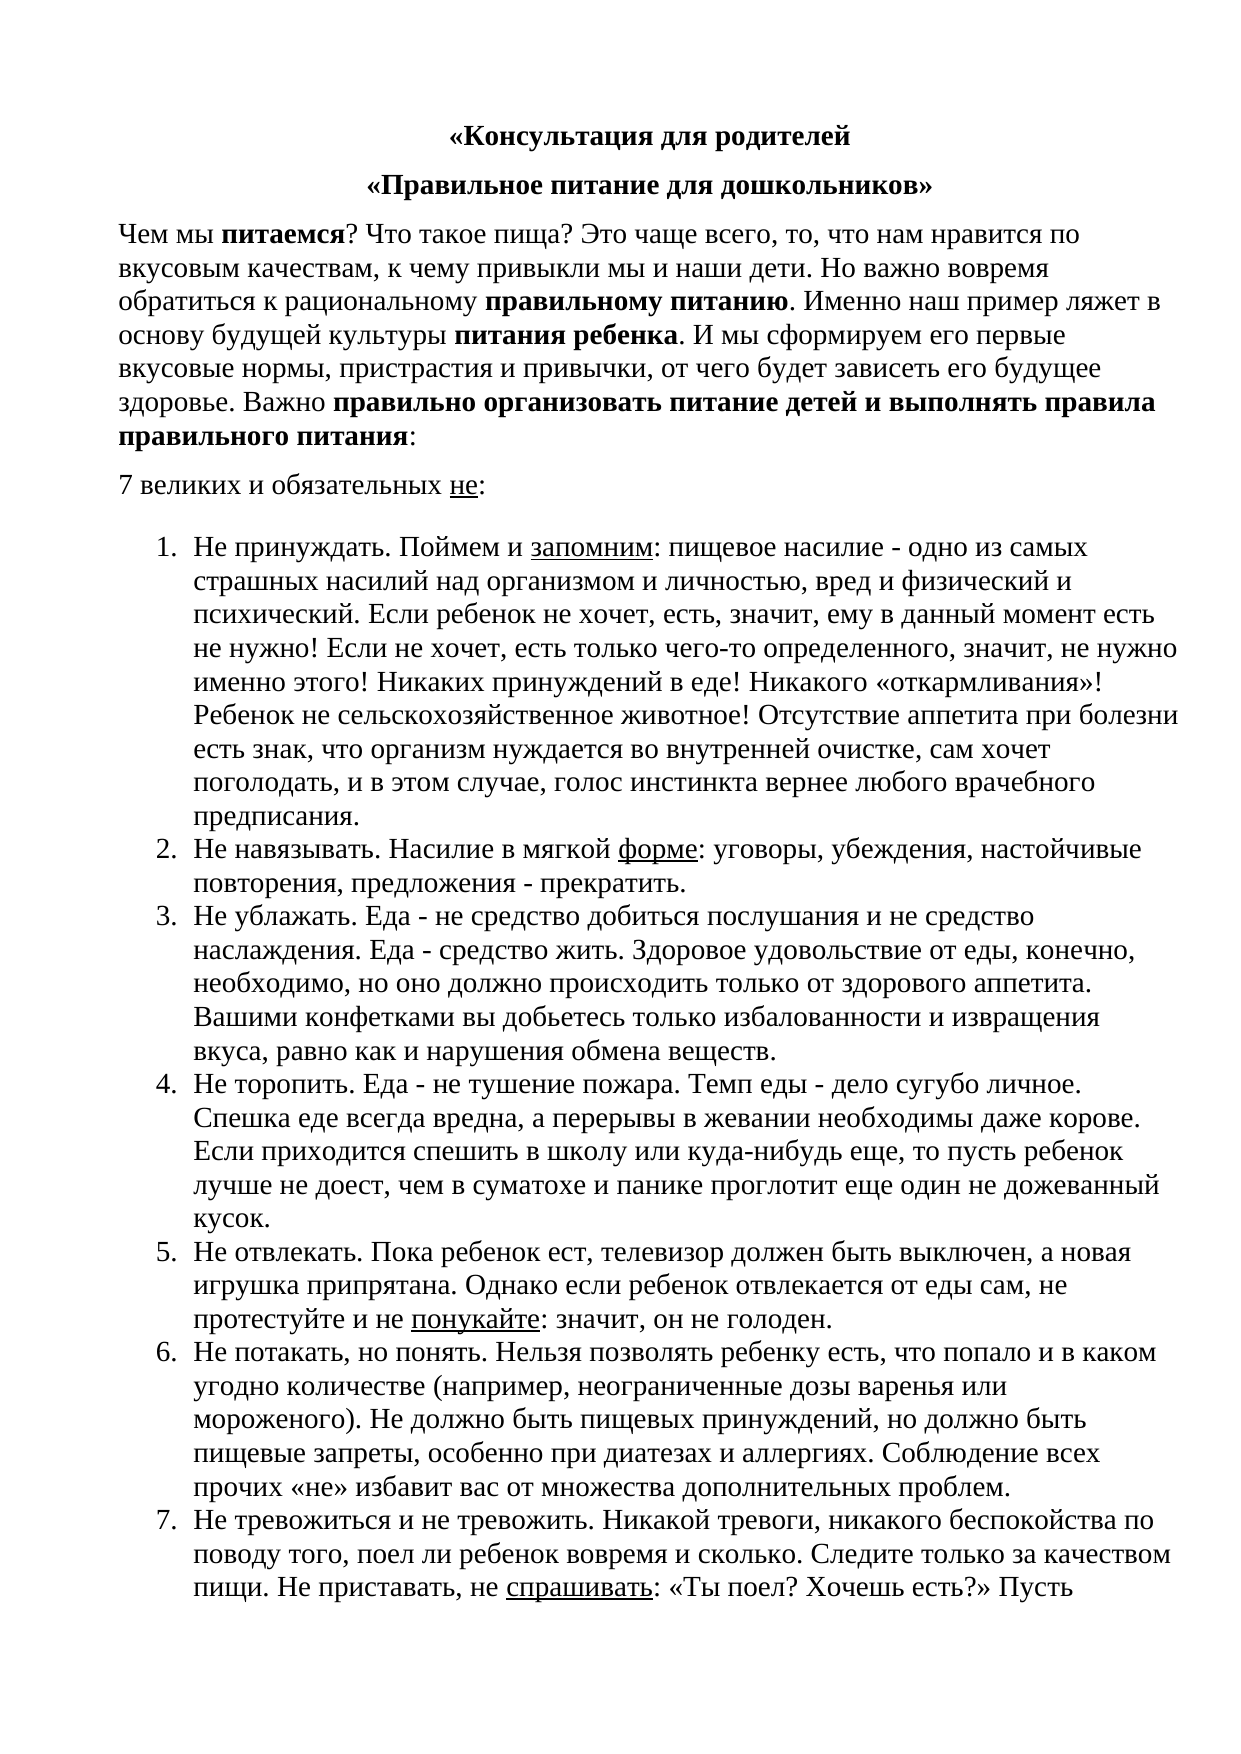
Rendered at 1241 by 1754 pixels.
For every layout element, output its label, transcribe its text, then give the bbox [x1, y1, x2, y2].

text «Правильное питание для дошкольников» [118, 167, 1181, 201]
text «Консультация для родителей [118, 118, 1181, 152]
list Не торопить. Еда - не тушение пожара. Темп еды - дело сугубо личное. Спешка еде всегда вредна, а перерывы в жевании необходимы даже корове. Если приходится спешить в школу или куда-нибудь еще, то пусть ребенок лучше не доест, чем в суматохе и панике проглотит еще один не дожеванный кусок. [156, 1066, 1181, 1234]
list Не навязывать. Насилие в мягкой форме: уговоры, убеждения, настойчивые повторения, предложения - прекратить. [156, 831, 1181, 898]
list Не ублажать. Еда - не средство добиться послушания и не средство наслаждения. Еда - средство жить. Здоровое удовольствие от еды, конечно, необходимо, но оно должно происходить только от здорового аппетита. Вашими конфетками вы добьетесь только избалованности и извращения вкуса, равно как и нарушения обмена веществ. [156, 898, 1181, 1066]
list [156, 1502, 1181, 1603]
list Не принуждать. Поймем и запомним: пищевое насилие - одно из самых страшных насилий над организмом и личностью, вред и физический и психический. Если ребенок не хочет, есть, значит, ему в данный момент есть не нужно! Если не хочет, есть только чего-то определенного, значит, не нужно именно этого! Никаких принуждений в еде! Никакого «откармливания»! Ребенок не сельскохозяйственное животное! Отсутствие аппетита при болезни есть знак, что организм нуждается во внутренней очистке, сам хочет поголодать, и в этом случае, голос инстинкта вернее любого врачебного предписания. [156, 529, 1181, 831]
text 7 великих и обязательных не: [118, 467, 1181, 500]
list Не потакать, но понять. Нельзя позволять ребенку есть, что попало и в каком угодно количестве (например, неограниченные дозы варенья или мороженого). Не должно быть пищевых принуждений, но должно быть пищевые запреты, особенно при диатезах и аллергиях. Соблюдение всех прочих «не» избавит вас от множества дополнительных проблем. [156, 1334, 1181, 1502]
text Чем мы питаемся? Что такое пища? Это чаще всего, то, что нам нравится по вкусовым качествам, к чему привыкли мы и наши дети. Но важно вовремя обратиться к рациональному правильному питанию. Именно наш пример ляжет в основу будущей культуры питания ребенка. И мы сформируем его первые вкусовые нормы, пристрастия и привычки, от чего будет зависеть его будущее здоровье. Важно правильно организовать питание детей и выполнять правила правильного питания: [118, 216, 1181, 451]
list Не отвлекать. Пока ребенок ест, телевизор должен быть выключен, а новая игрушка припрятана. Однако если ребенок отвлекается от еды сам, не протестуйте и не понукайте: значит, он не голоден. [156, 1234, 1181, 1334]
